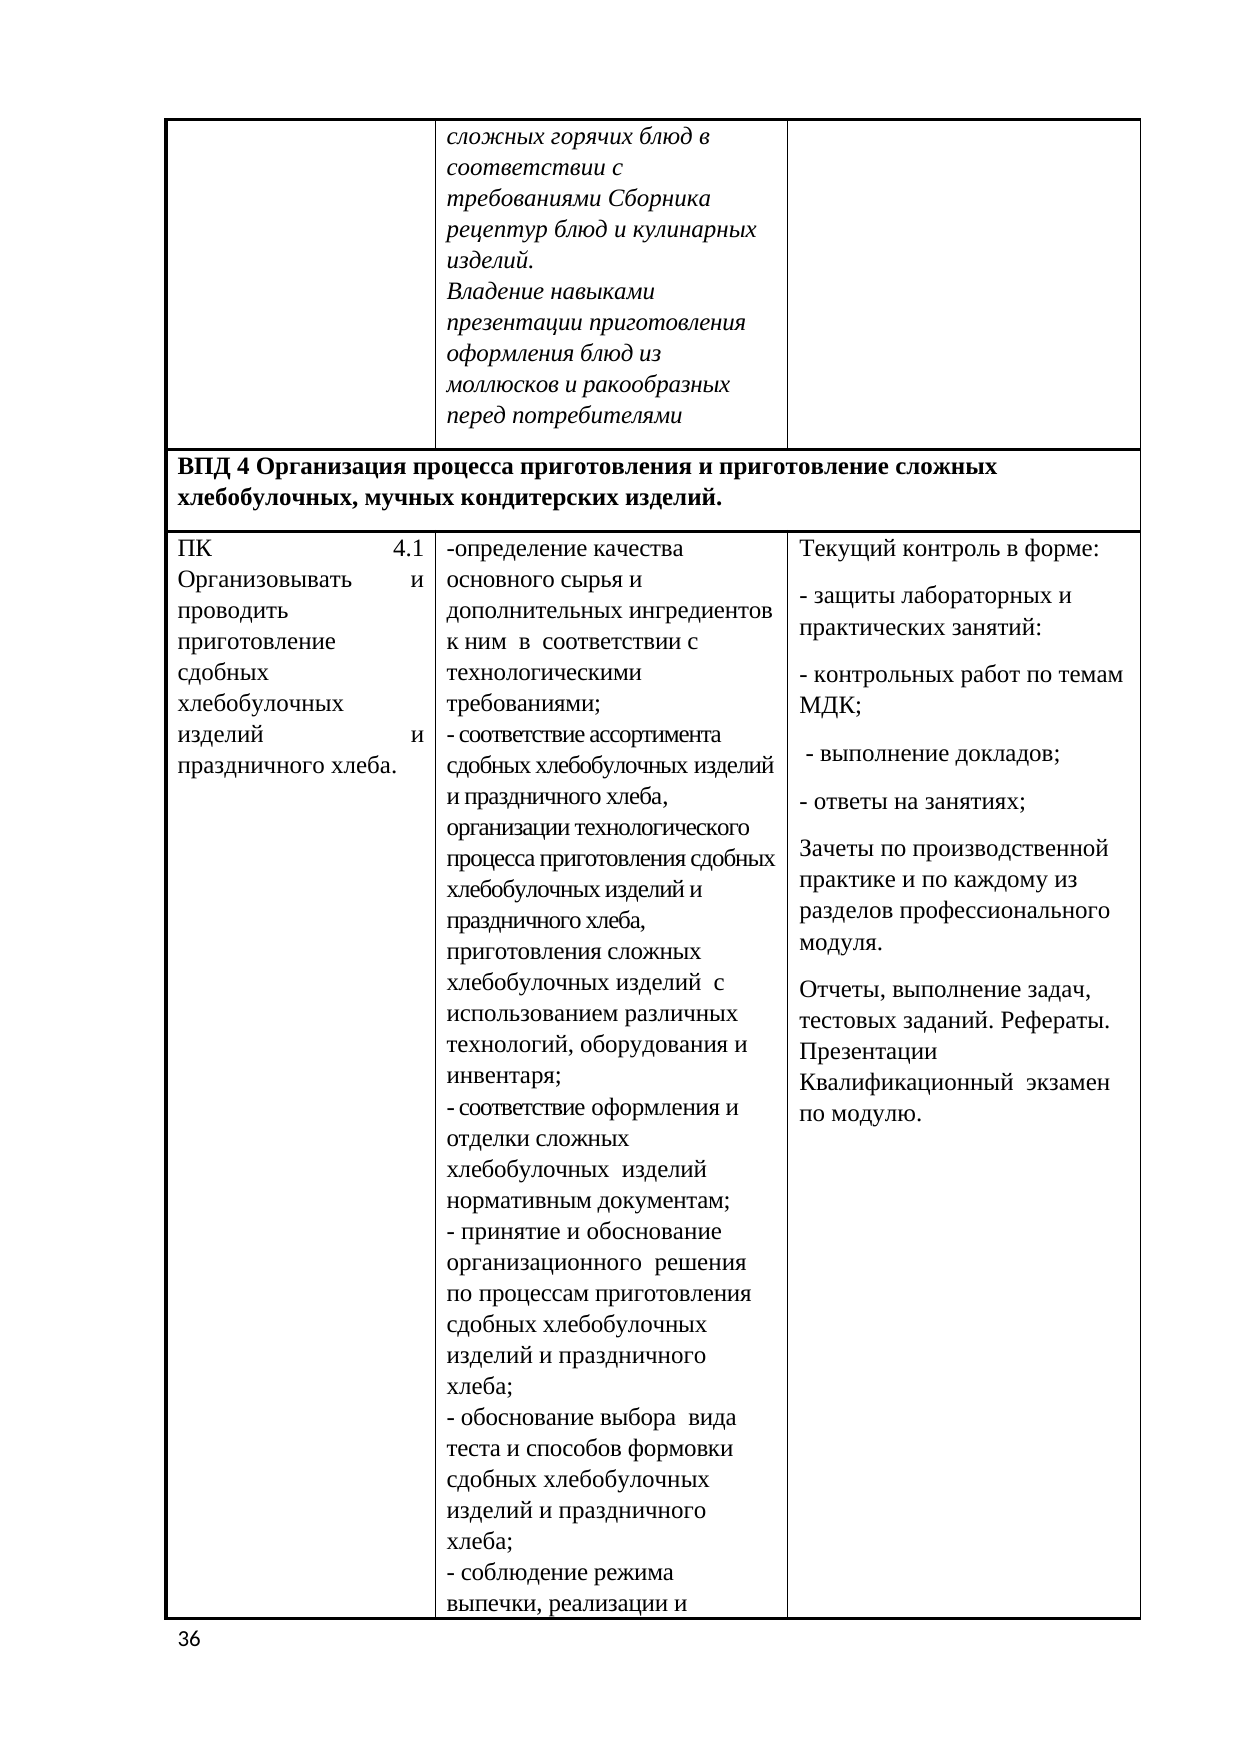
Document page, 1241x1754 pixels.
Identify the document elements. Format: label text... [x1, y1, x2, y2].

table_cell ВПД 4 Организация процесса приготовления и приготовление сложных хлебобулочных, мучных кондитерских изделий. [168, 451, 1140, 530]
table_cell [168, 121, 435, 448]
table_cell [436, 121, 787, 448]
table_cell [436, 533, 787, 1617]
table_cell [168, 533, 435, 1617]
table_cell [788, 121, 1140, 448]
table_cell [788, 533, 1140, 1617]
